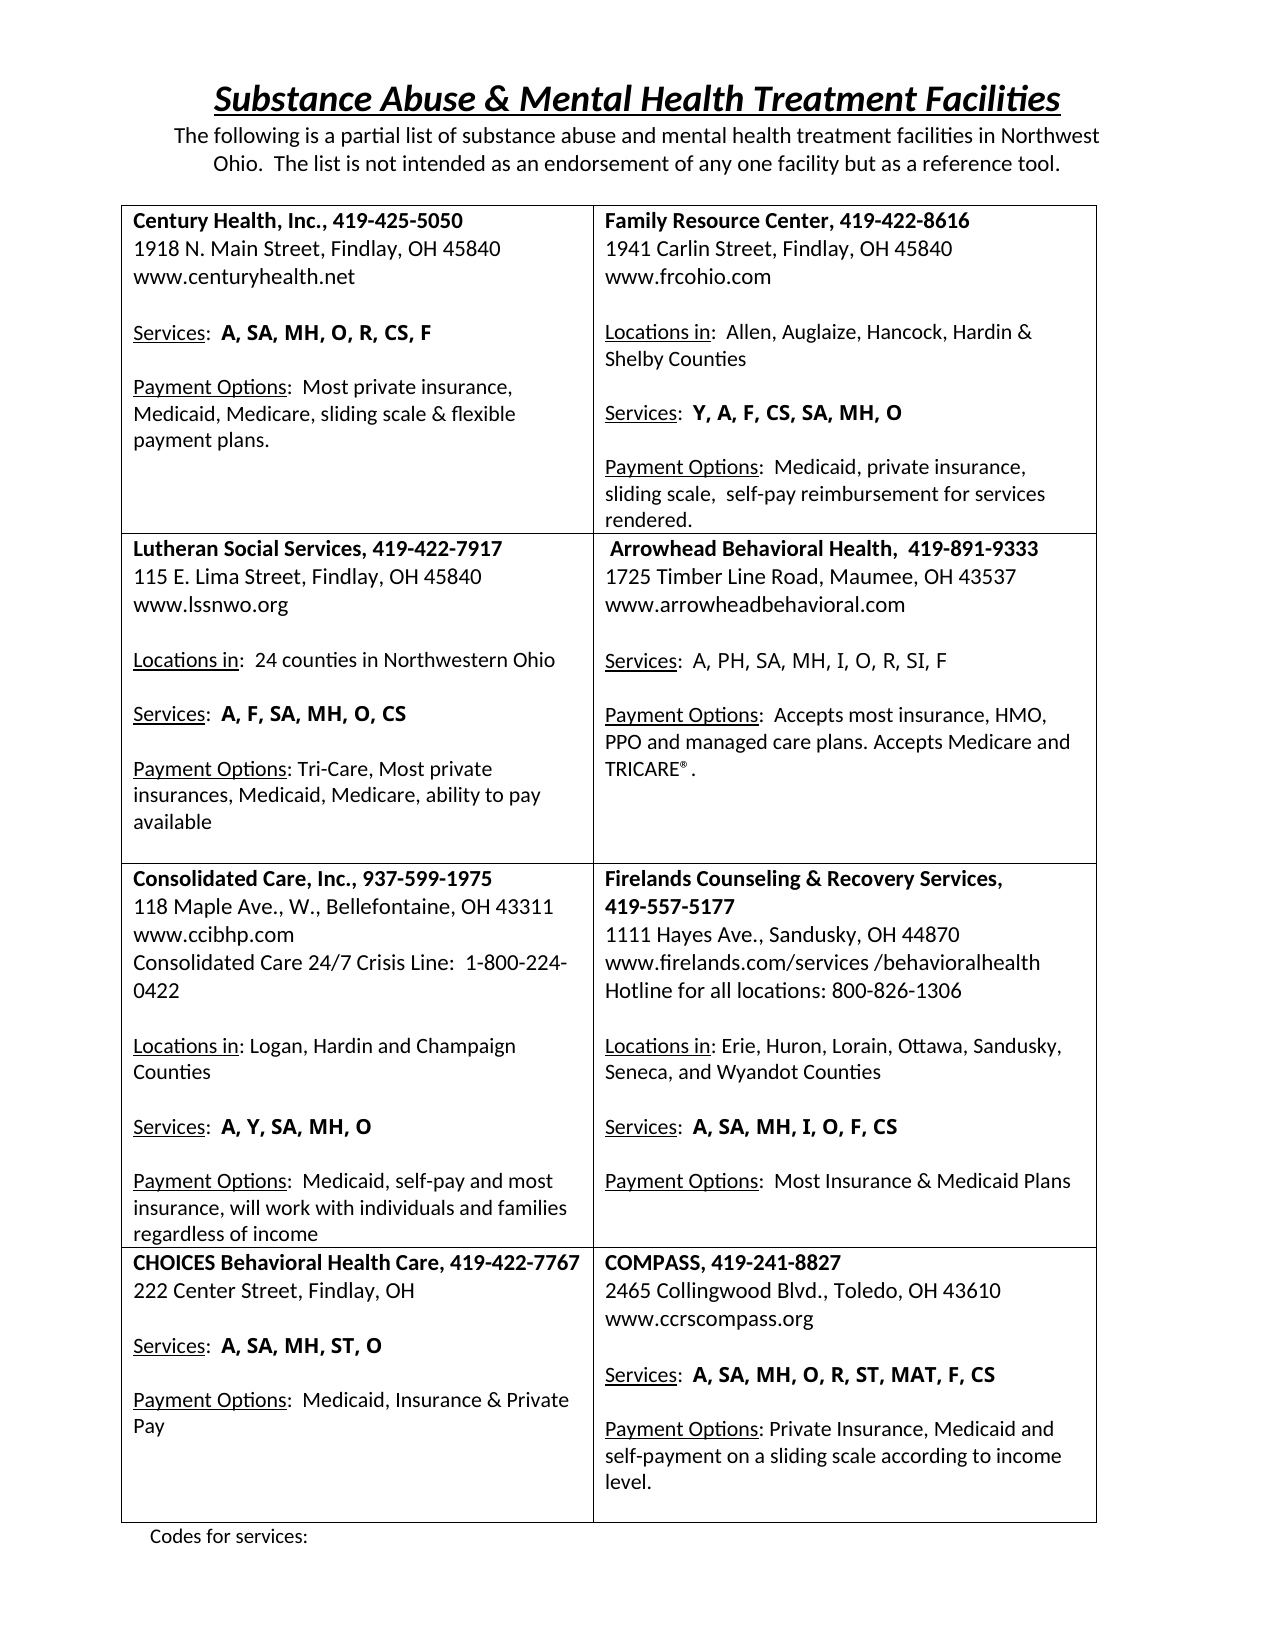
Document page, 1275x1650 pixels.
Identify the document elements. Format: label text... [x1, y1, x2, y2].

text Codes for services: [150, 1523, 1125, 1548]
table_cell Lutheran Social Services, 419-422-7917 115 E. Lima Street, Findlay, OH 45840 www.lssnwo.org Locations in: 24 counties in Northwestern Ohio Services: A, F, SA, MH, O, CS Payment Options: Tri-Care, Most private insurances, Medicaid, Medicare, ability to pay available [122, 534, 593, 863]
table_cell CHOICES Behavioral Health Care, 419-422-7767 222 Center Street, Findlay, OH Services: A, SA, MH, ST, O Payment Options: Medicaid, Insurance & Private Pay [122, 1248, 593, 1522]
table_header Century Health, Inc., 419-425-5050 1918 N. Main Street, Findlay, OH 45840 www.centuryhealth.net Services: A, SA, MH, O, R, CS, F Payment Options: Most private insurance, Medicaid, Medicare, sliding scale & flexible payment plans. [122, 206, 593, 533]
table_cell COMPASS, 419-241-8827 2465 Collingwood Blvd., Toledo, OH 43610 www.ccrscompass.org Services: A, SA, MH, O, R, ST, MAT, F, CS Payment Options: Private Insurance, Medicaid and self-payment on a sliding scale according to income level. [594, 1248, 1096, 1522]
table_cell Arrowhead Behavioral Health, 419-891-9333 1725 Timber Line Road, Maumee, OH 43537 www.arrowheadbehavioral.com Services: A, PH, SA, MH, I, O, R, SI, F Payment Options: Accepts most insurance, HMO, PPO and managed care plans. Accepts Medicare and TRICARE®. [594, 534, 1096, 863]
table_cell Consolidated Care, Inc., 937-599-1975 118 Maple Ave., W., Bellefontaine, OH 43311 www.ccibhp.com Consolidated Care 24/7 Crisis Line: 1-800-224-0422 Locations in: Logan, Hardin and Champaign Counties Services: A, Y, SA, MH, O Payment Options: Medicaid, self-pay and most insurance, will work with individuals and families regardless of income [122, 864, 593, 1247]
table_header Family Resource Center, 419-422-8616 1941 Carlin Street, Findlay, OH 45840 www.frcohio.com Locations in: Allen, Auglaize, Hancock, Hardin & Shelby Counties Services: Y, A, F, CS, SA, MH, O Payment Options: Medicaid, private insurance, sliding scale, self-pay reimbursement for services rendered. [594, 206, 1096, 533]
text The following is a partial list of substance abuse and mental health treatment facilities in Northwest Ohio. The list is not intended as an endorsement of any one facility but as a reference tool. [150, 121, 1125, 177]
text Substance Abuse & Mental Health Treatment Facilities [150, 75, 1125, 121]
table_cell Firelands Counseling & Recovery Services, 419-557-5177 1111 Hayes Ave., Sandusky, OH 44870 www.firelands.com/services /behavioralhealth Hotline for all locations: 800-826-1306 Locations in: Erie, Huron, Lorain, Ottawa, Sandusky, Seneca, and Wyandot Counties Services: A, SA, MH, I, O, F, CS Payment Options: Most Insurance & Medicaid Plans [594, 864, 1096, 1247]
